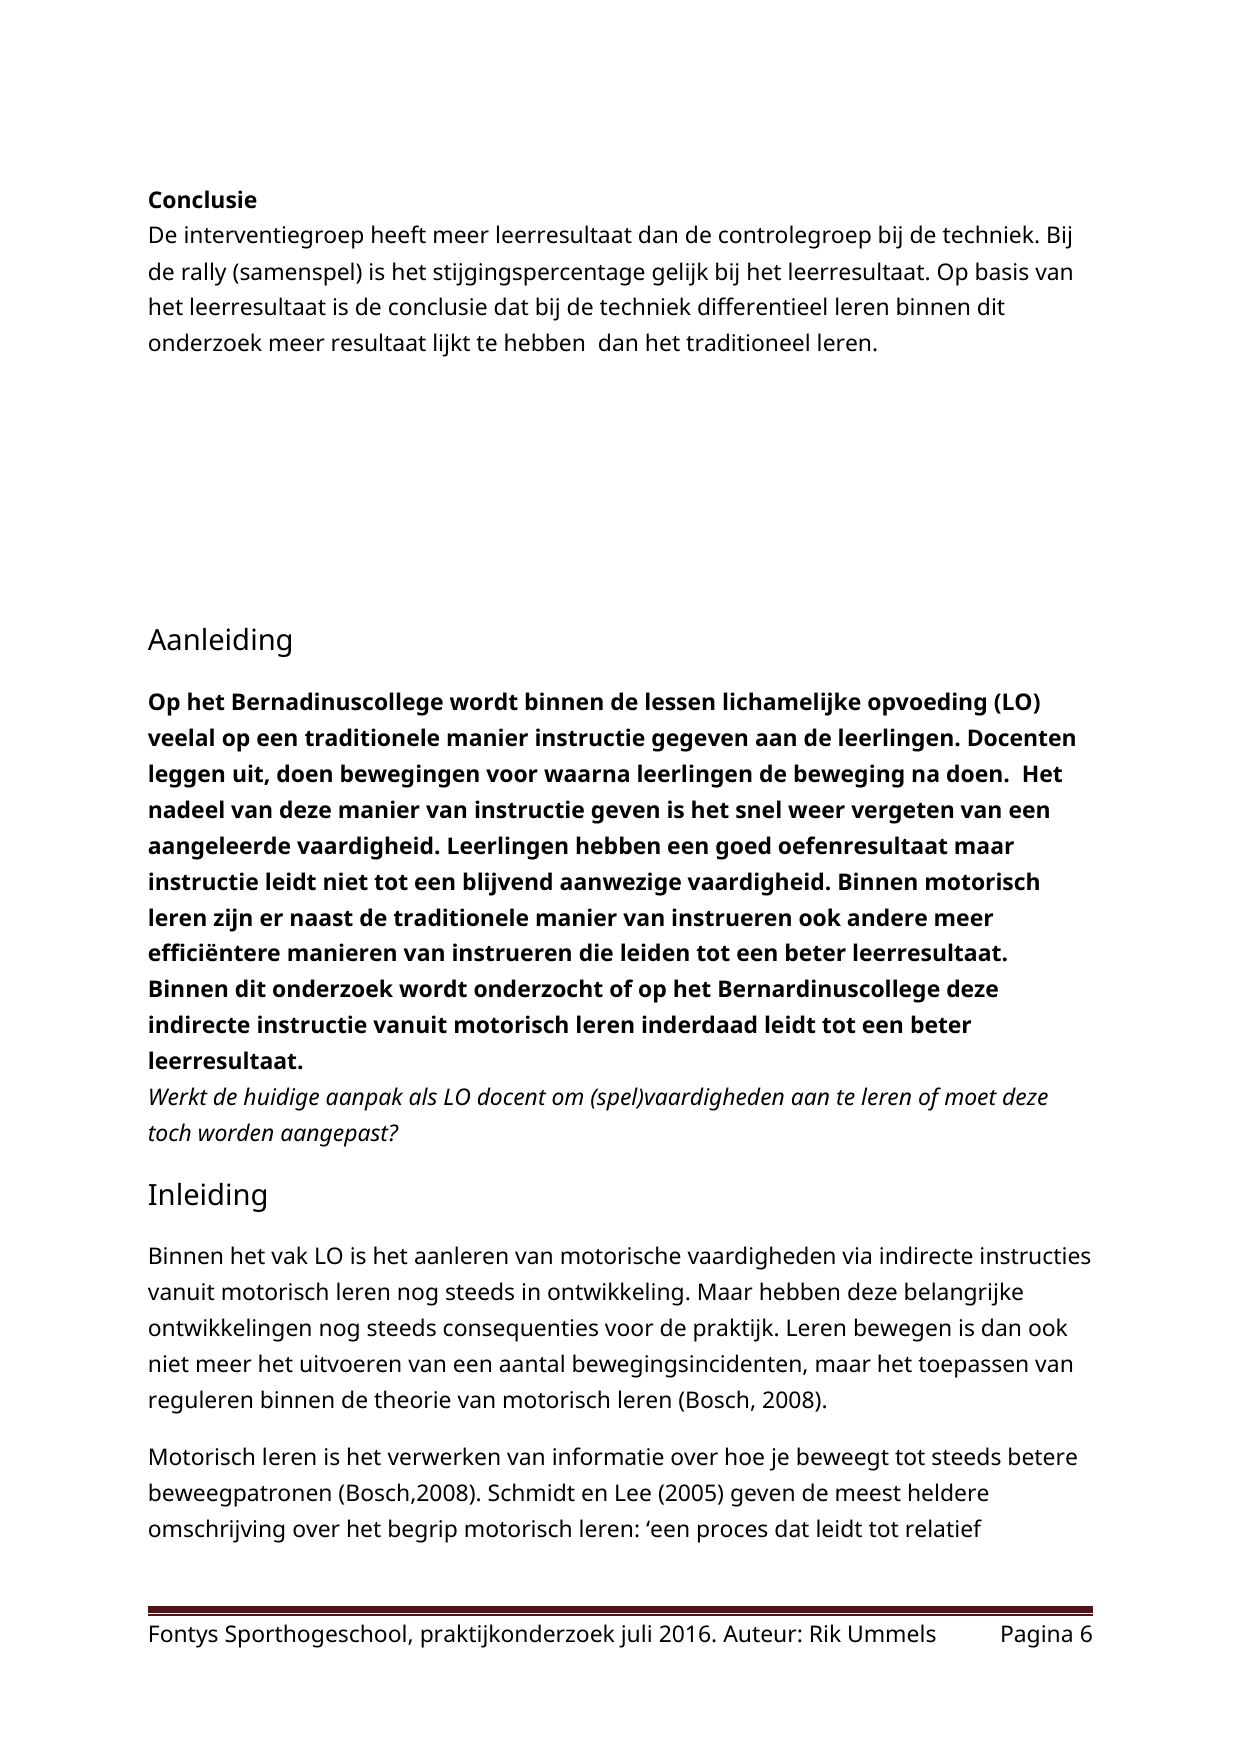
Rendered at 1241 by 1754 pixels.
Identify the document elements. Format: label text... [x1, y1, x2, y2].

text Aanleiding [148, 619, 1093, 659]
text Conclusie De interventiegroep heeft meer leerresultaat dan de controlegroep bij de techniek. Bij de rally (samenspel) is het stijgingspercentage gelijk bij het leerresultaat. Op basis van het leerresultaat is de conclusie dat bij de techniek differentieel leren binnen dit onderzoek meer resultaat lijkt te hebben dan het traditioneel leren. [148, 148, 1093, 394]
text Inleiding [148, 1174, 1093, 1213]
text Binnen het vak LO is het aanleren van motorische vaardigheden via indirecte instructies vanuit motorisch leren nog steeds in ontwikkeling. Maar hebben deze belangrijke ontwikkelingen nog steeds consequenties voor de praktijk. Leren bewegen is dan ook niet meer het uitvoeren van een aantal bewegingsincidenten, maar het toepassen van reguleren binnen de theorie van motorisch leren (Bosch, 2008). [148, 1240, 1093, 1415]
text Op het Bernadinuscollege wordt binnen de lessen lichamelijke opvoeding (LO) veelal op een traditionele manier instructie gegeven aan de leerlingen. Docenten leggen uit, doen bewegingen voor waarna leerlingen de beweging na doen. Het nadeel van deze manier van instructie geven is het snel weer vergeten van een aangeleerde vaardigheid. Leerlingen hebben een goed oefenresultaat maar instructie leidt niet tot een blijvend aanwezige vaardigheid. Binnen motorisch leren zijn er naast de traditionele manier van instrueren ook andere meer efficiëntere manieren van instrueren die leiden tot een beter leerresultaat. Binnen dit onderzoek wordt onderzocht of op het Bernardinuscollege deze indirecte instructie vanuit motorisch leren inderdaad leidt tot een beter leerresultaat. Werkt de huidige aanpak als LO docent om (spel)vaardigheden aan te leren of moet deze toch worden aangepast? [148, 686, 1093, 1148]
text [148, 1441, 1093, 1544]
